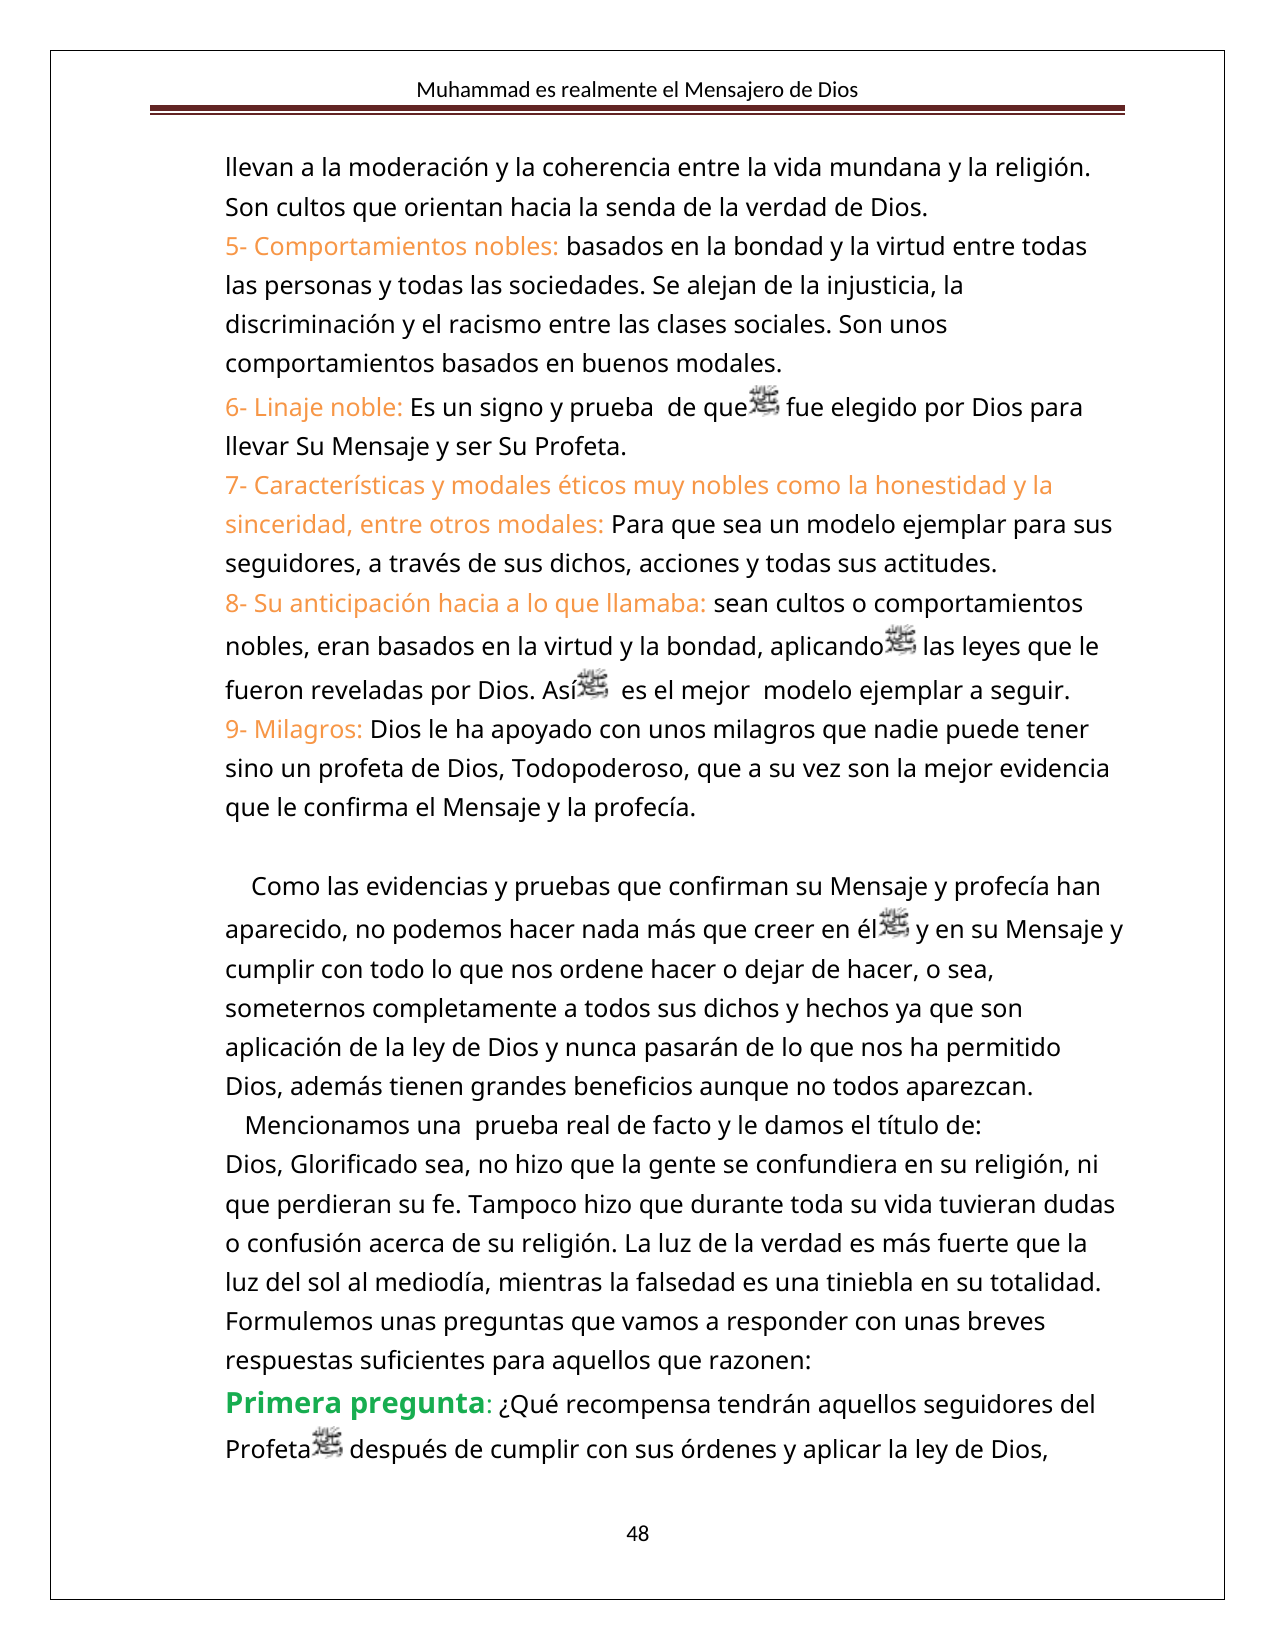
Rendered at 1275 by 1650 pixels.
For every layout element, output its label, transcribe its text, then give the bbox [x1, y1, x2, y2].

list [225, 150, 1125, 223]
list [225, 1382, 1125, 1465]
picture [748, 385, 780, 417]
list 5- Comportamientos nobles: basados en la bondad y la virtud entre todas las personas y todas las sociedades. Se alejan de la injusticia, la discriminación y el racismo entre las clases sociales. Son unos comportamientos basados en buenos modales. [225, 228, 1125, 380]
list Como las evidencias y pruebas que confirman su Mensaje y profecía han aparecido, no podemos hacer nada más que creer en él y en su Mensaje y cumplir con todo lo que nos ordene hacer o dejar de hacer, o sea, someternos completamente a todos sus dichos y hechos ya que son aplicación de la ley de Dios y nunca pasarán de lo que nos ha permitido Dios, además tienen grandes beneficios aunque no todos aparezcan. [225, 868, 1125, 1103]
list Mencionamos una prueba real de facto y le damos el título de: [225, 1108, 1125, 1142]
picture [311, 1426, 343, 1459]
list 8- Su anticipación hacia a lo que llamaba: sean cultos o comportamientos nobles, eran basados en la virtud y la bondad, aplicando las leyes que le fueron reveladas por Dios. Así es el mejor modelo ejemplar a seguir. [225, 585, 1125, 707]
list Dios, Glorificado sea, no hizo que la gente se confundiera en su religión, ni que perdieran su fe. Tampoco hizo que durante toda su vida tuvieran dudas o confusión acerca de su religión. La luz de la verdad es más fuerte que la luz del sol al mediodía, mientras la falsedad es una tiniebla en su totalidad. [225, 1147, 1125, 1299]
list 7- Características y modales éticos muy nobles como la honestidad y la sinceridad, entre otros modales: Para que sea un modelo ejemplar para sus seguidores, a través de sus dichos, acciones y todas sus actitudes. [225, 468, 1125, 580]
list 6- Linaje noble: Es un signo y prueba de que fue elegido por Dios para llevar Su Mensaje y ser Su Profeta. [225, 385, 1125, 463]
picture [884, 624, 917, 656]
list Formulemos unas preguntas que vamos a responder con unas breves respuestas suficientes para aquellos que razonen: [225, 1304, 1125, 1377]
picture [576, 668, 609, 700]
picture [878, 907, 910, 939]
list 9- Milagros: Dios le ha apoyado con unos milagros que nadie puede tener sino un profeta de Dios, Todopoderoso, que a su vez son la mejor evidencia que le confirma el Mensaje y la profecía. [225, 712, 1125, 824]
